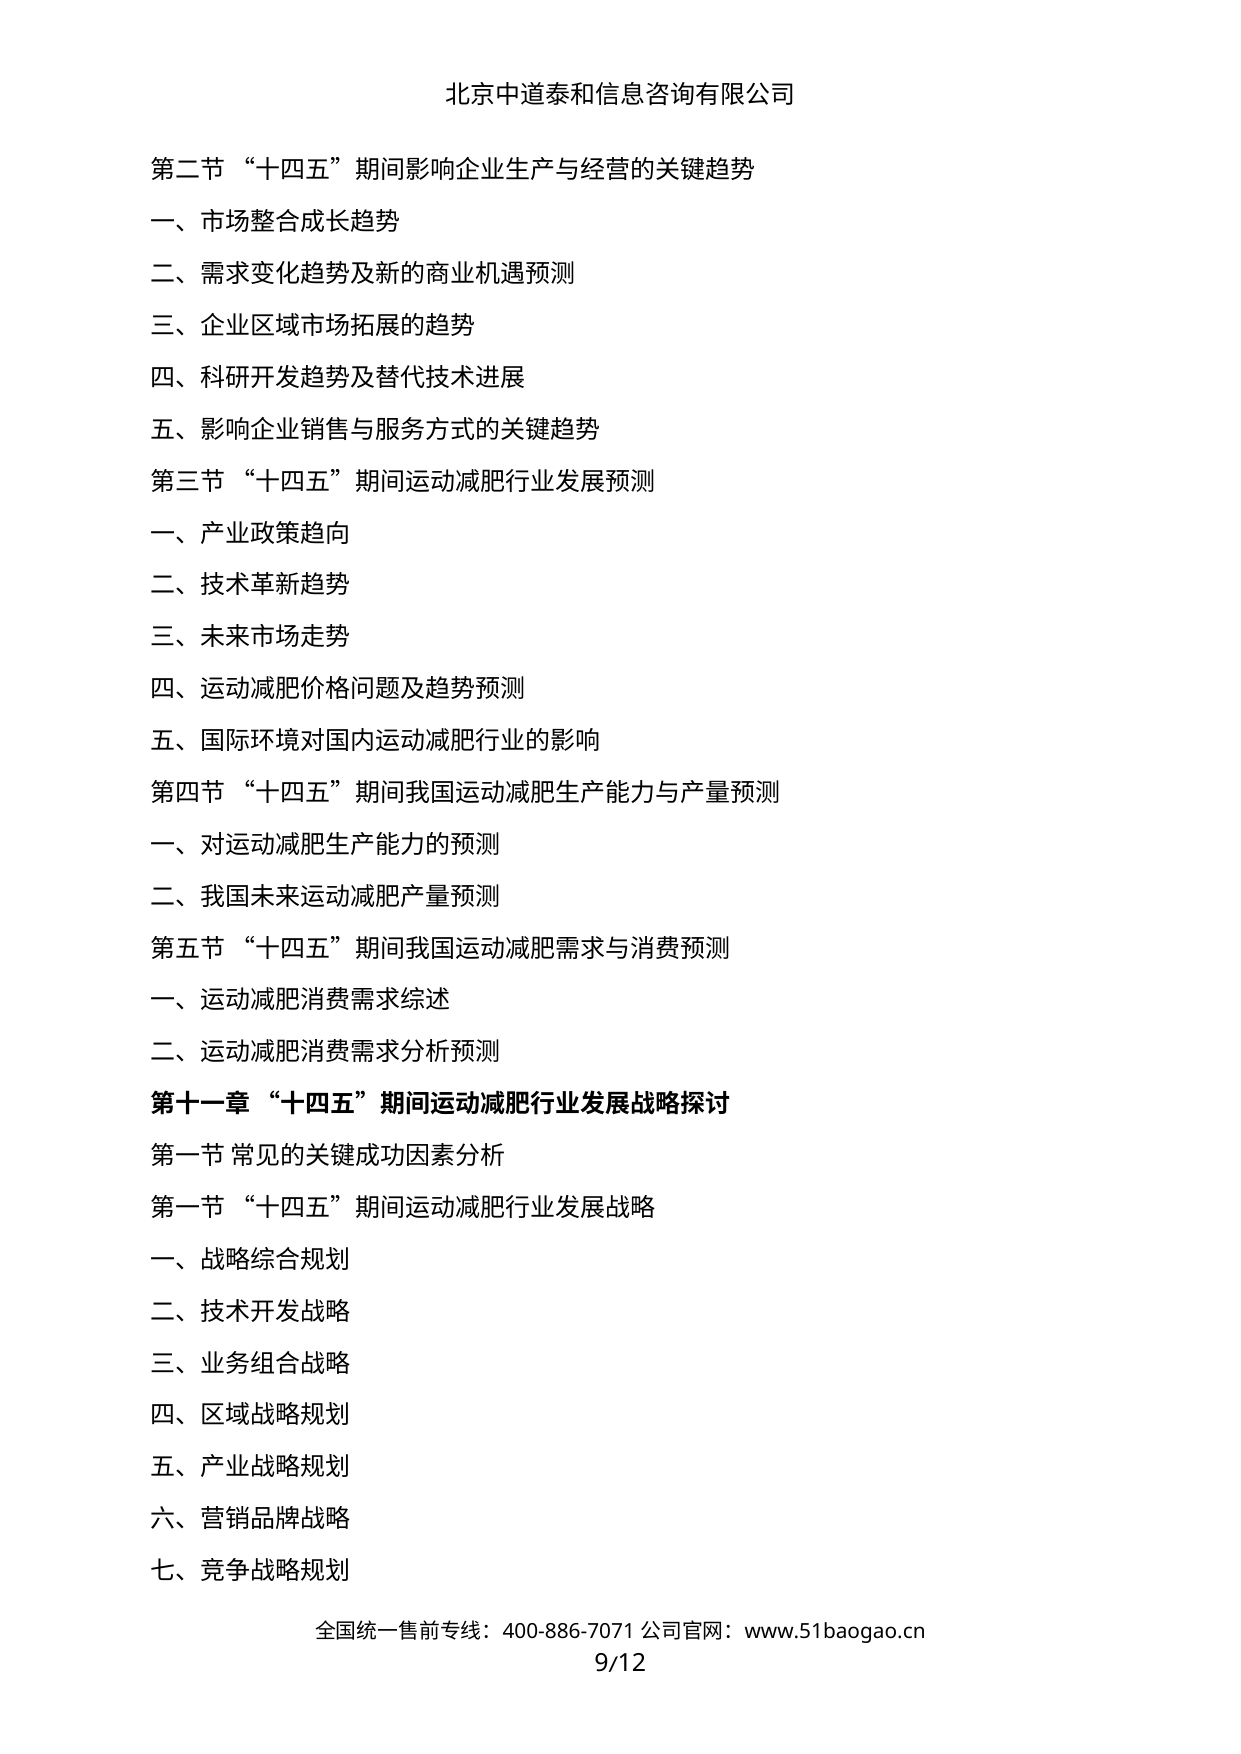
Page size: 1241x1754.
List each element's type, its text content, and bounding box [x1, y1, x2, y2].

text 二、我国未来运动减肥产量预测 [150, 876, 1090, 912]
text 五、产业战略规划 [150, 1447, 1090, 1483]
text 一、战略综合规划 [150, 1239, 1090, 1276]
text 六、营销品牌战略 [150, 1499, 1090, 1535]
text 三、业务组合战略 [150, 1343, 1090, 1379]
text 第三节 “十四五”期间运动减肥行业发展预测 [150, 461, 1090, 497]
text 二、技术革新趋势 [150, 565, 1090, 601]
text 四、科研开发趋势及替代技术进展 [150, 357, 1090, 394]
text 一、对运动减肥生产能力的预测 [150, 824, 1090, 861]
text 第一节 常见的关键成功因素分析 [150, 1136, 1090, 1172]
text 第一节 “十四五”期间运动减肥行业发展战略 [150, 1187, 1090, 1224]
text 三、企业区域市场拓展的趋势 [150, 306, 1090, 342]
text 二、需求变化趋势及新的商业机遇预测 [150, 254, 1090, 290]
text 七、竞争战略规划 [150, 1551, 1090, 1587]
text 四、运动减肥价格问题及趋势预测 [150, 669, 1090, 705]
text 二、技术开发战略 [150, 1291, 1090, 1327]
text 一、产业政策趋向 [150, 513, 1090, 549]
text 第十一章 “十四五”期间运动减肥行业发展战略探讨 [150, 1084, 1090, 1120]
text 五、影响企业销售与服务方式的关键趋势 [150, 409, 1090, 446]
text 四、区域战略规划 [150, 1395, 1090, 1431]
text 第五节 “十四五”期间我国运动减肥需求与消费预测 [150, 928, 1090, 964]
text 第二节 “十四五”期间影响企业生产与经营的关键趋势 [150, 150, 1090, 186]
text 第四节 “十四五”期间我国运动减肥生产能力与产量预测 [150, 772, 1090, 809]
text 三、未来市场走势 [150, 617, 1090, 653]
text 五、国际环境对国内运动减肥行业的影响 [150, 721, 1090, 757]
text 一、运动减肥消费需求综述 [150, 980, 1090, 1016]
text 二、运动减肥消费需求分析预测 [150, 1032, 1090, 1068]
text 一、市场整合成长趋势 [150, 202, 1090, 238]
